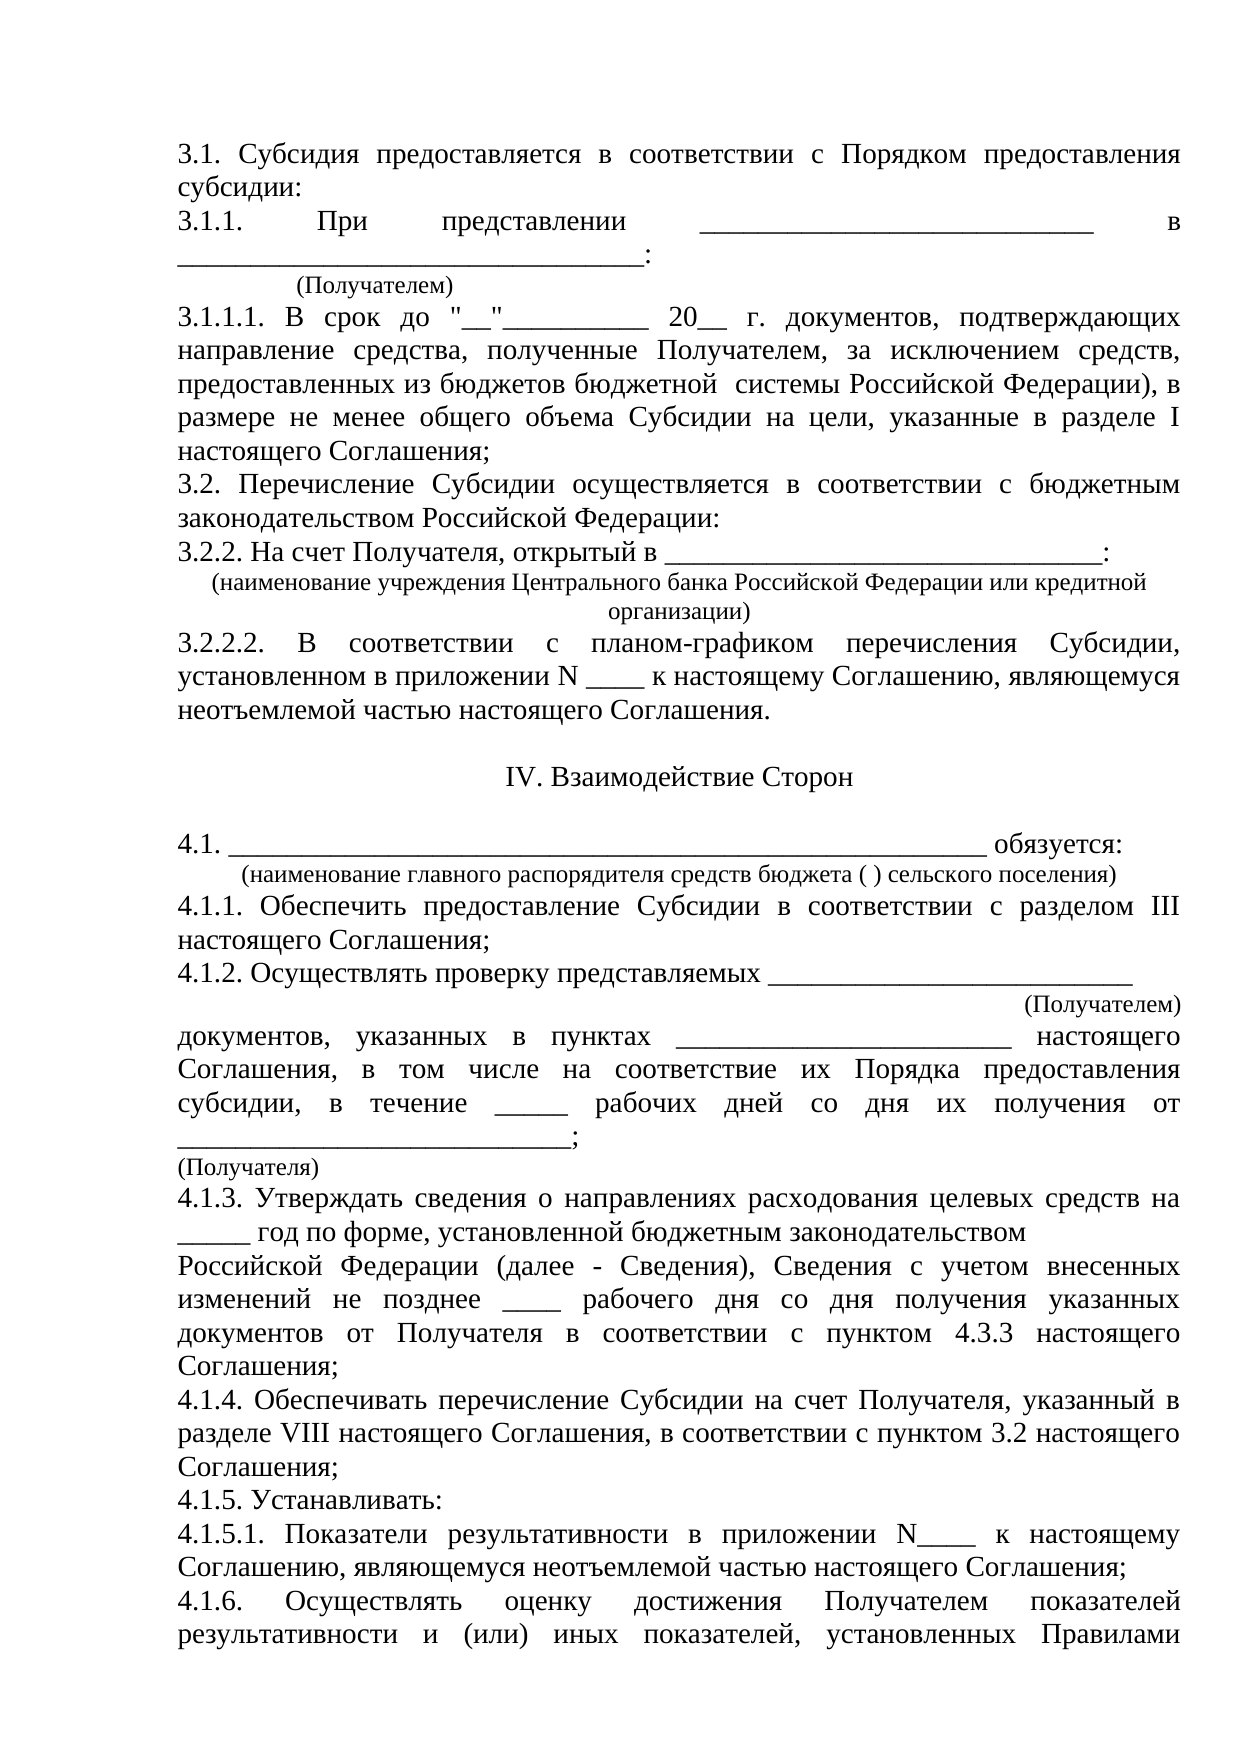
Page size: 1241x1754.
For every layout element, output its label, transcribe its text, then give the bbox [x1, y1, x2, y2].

text документов, указанных в пунктах _______________________ настоящего Соглашения, в том числе на соответствие их Порядка предоставления субсидии, в течение _____ рабочих дней со дня их получения от ___________________________; [177, 1018, 1181, 1152]
text 3.2.2.2. В соответствии с планом-графиком перечисления Субсидии, установленном в приложении N ____ к настоящему Соглашению, являющемуся неотъемлемой частью настоящего Соглашения. [177, 625, 1181, 725]
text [177, 1583, 1181, 1650]
text 4.1.4. Обеспечивать перечисление Субсидии на счет Получателя, указанный в разделе VIII настоящего Соглашения, в соответствии с пунктом 3.2 настоящего Соглашения; [177, 1382, 1181, 1482]
text (наименование главного распорядителя средств бюджета ( ) сельского поселения) [177, 859, 1181, 888]
text (Получателем) [177, 270, 1181, 299]
text 3.1. Субсидия предоставляется в соответствии с Порядком предоставления субсидии: [177, 136, 1181, 203]
text (Получателем) [177, 989, 1181, 1018]
text 4.1.5. Устанавливать: [177, 1482, 1181, 1516]
text (наименование учреждения Центрального банка Российской Федерации или кредитной организации) [177, 567, 1181, 625]
text Российской Федерации (далее - Сведения), Сведения с учетом внесенных изменений не позднее ____ рабочего дня со дня получения указанных документов от Получателя в соответствии с пунктом 4.3.3 настоящего Соглашения; [177, 1248, 1181, 1382]
text 4.1.1. Обеспечить предоставление Субсидии в соответствии с разделом III настоящего Соглашения; [177, 888, 1181, 955]
text 4.1.3. Утверждать сведения о направлениях расходования целевых средств на _____ год по форме, установленной бюджетным законодательством [177, 1181, 1181, 1248]
text (Получателя) [177, 1152, 1181, 1181]
text 4.1.5.1. Показатели результативности в приложении N____ к настоящему Соглашению, являющемуся неотъемлемой частью настоящего Соглашения; [177, 1516, 1181, 1583]
text 3.2. Перечисление Субсидии осуществляется в соответствии с бюджетным законодательством Российской Федерации: [177, 467, 1181, 534]
text 3.1.1. При представлении ___________________________ в ________________________________: [177, 203, 1181, 270]
text 4.1. ____________________________________________________ обязуется: [177, 826, 1181, 859]
text IV. Взаимодействие Сторон [177, 759, 1181, 792]
text 3.1.1.1. В срок до "__"__________ 20__ г. документов, подтверждающих направление средства, полученные Получателем, за исключением средств, предоставленных из бюджетов бюджетной системы Российской Федерации), в размере не менее общего объема Субсидии на цели, указанные в разделе I настоящего Соглашения; [177, 299, 1181, 467]
text 3.2.2. На счет Получателя, открытый в ______________________________: [177, 534, 1181, 567]
text 4.1.2. Осуществлять проверку представляемых _________________________ [177, 955, 1181, 989]
